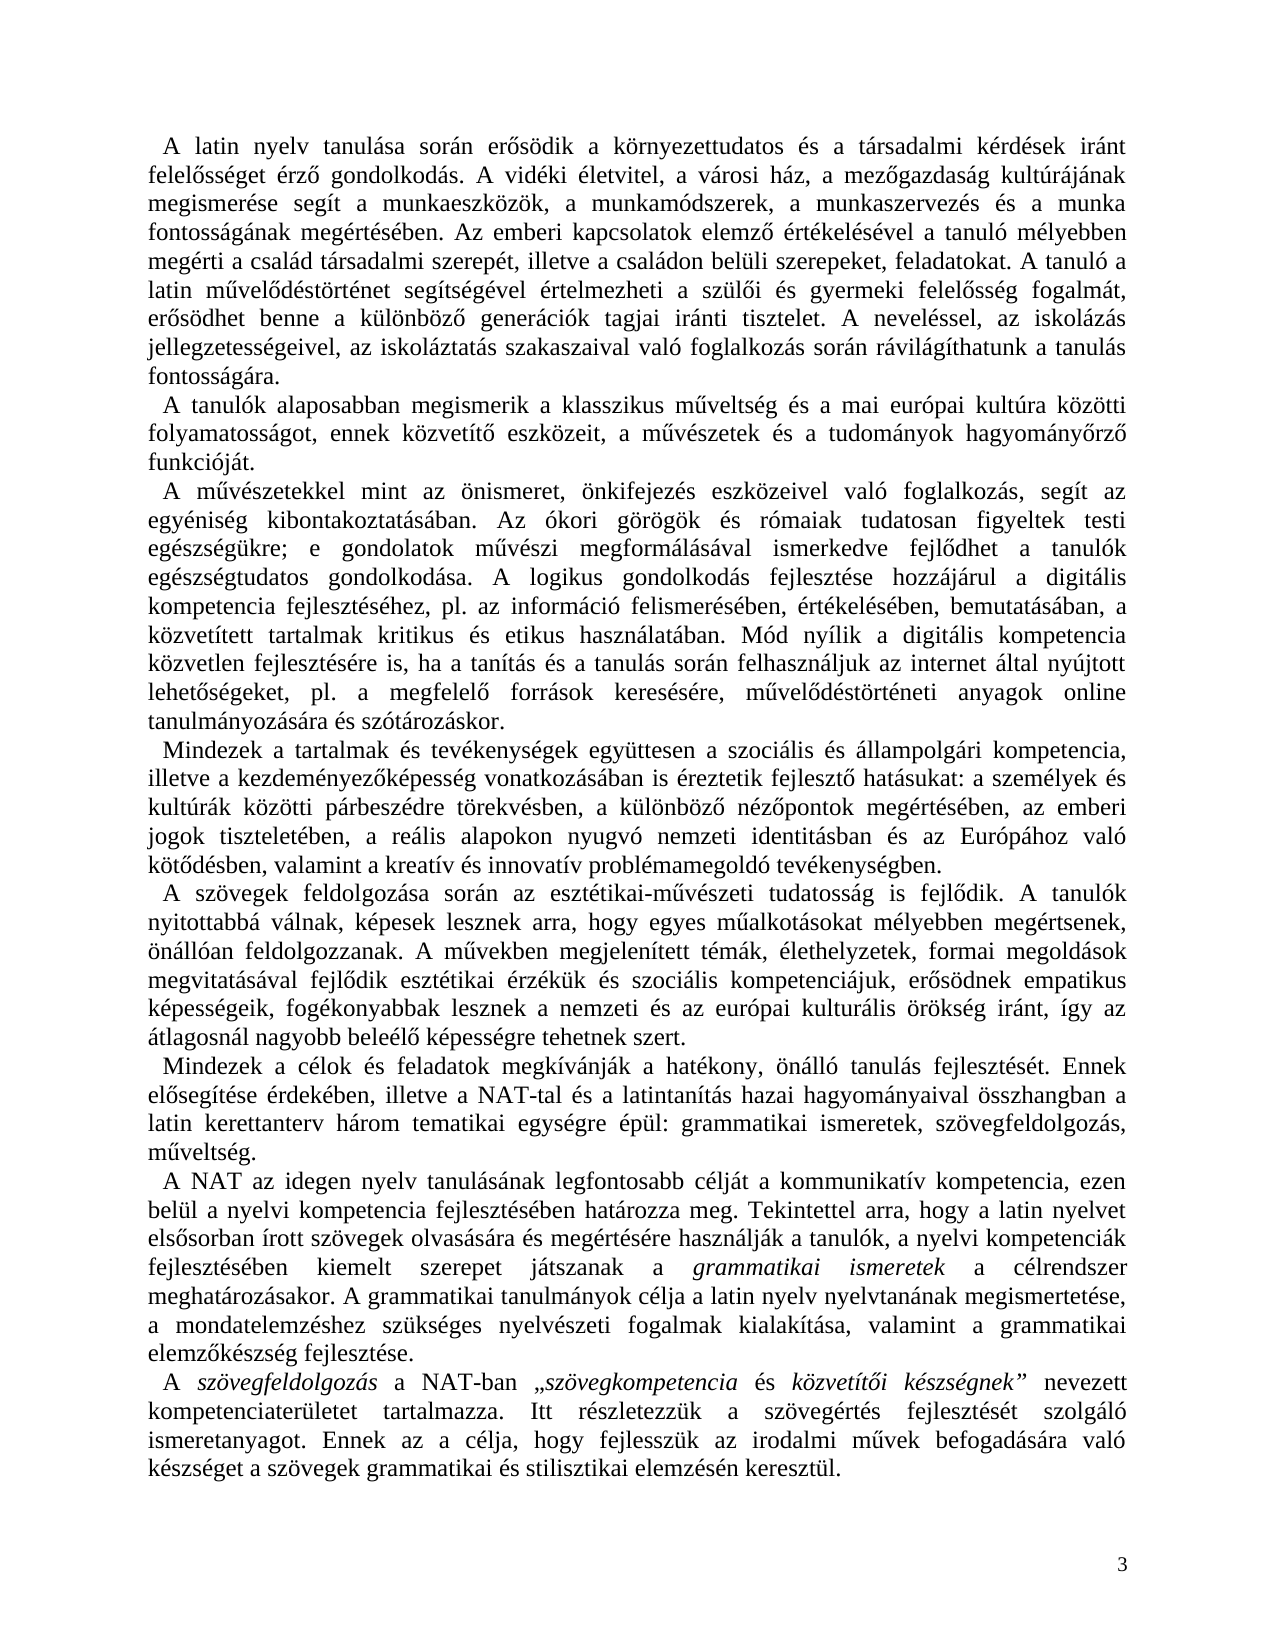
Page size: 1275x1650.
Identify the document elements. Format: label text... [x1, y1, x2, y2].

text A tanulók alaposabban megismerik a klasszikus műveltség és a mai európai kultúra közötti folyamatosságot, ennek közvetítő eszközeit, a művészetek és a tudományok hagyományőrző funkcióját. [148, 390, 1127, 476]
text Mindezek a célok és feladatok megkívánják a hatékony, önálló tanulás fejlesztését. Ennek elősegítése érdekében, illetve a NAT-tal és a latintanítás hazai hagyományaival összhangban a latin kerettanterv három tematikai egységre épül: grammatikai ismeretek, szövegfeldolgozás, műveltség. [148, 1051, 1127, 1166]
text A művészetekkel mint az önismeret, önkifejezés eszközeivel való foglalkozás, segít az egyéniség kibontakoztatásában. Az ókori görögök és rómaiak tudatosan figyeltek testi egészségükre; e gondolatok művészi megformálásával ismerkedve fejlődhet a tanulók egészségtudatos gondolkodása. A logikus gondolkodás fejlesztése hozzájárul a digitális kompetencia fejlesztéséhez, pl. az információ felismerésében, értékelésében, bemutatásában, a közvetített tartalmak kritikus és etikus használatában. Mód nyílik a digitális kompetencia közvetlen fejlesztésére is, ha a tanítás és a tanulás során felhasználjuk az internet által nyújtott lehetőségeket, pl. a megfelelő források keresésére, művelődéstörténeti anyagok online tanulmányozására és szótározáskor. [148, 476, 1127, 735]
text A szövegfeldolgozás a NAT-ban „szövegkompetencia és közvetítői készségnek” nevezett kompetenciaterületet tartalmazza. Itt részletezzük a szövegértés fejlesztését szolgáló ismeretanyagot. Ennek az a célja, hogy fejlesszük az irodalmi művek befogadására való készséget a szövegek grammatikai és stilisztikai elemzésén keresztül. [148, 1367, 1127, 1482]
text A NAT az idegen nyelv tanulásának legfontosabb célját a kommunikatív kompetencia, ezen belül a nyelvi kompetencia fejlesztésében határozza meg. Tekintettel arra, hogy a latin nyelvet elsősorban írott szövegek olvasására és megértésére használják a tanulók, a nyelvi kompetenciák fejlesztésében kiemelt szerepet játszanak a grammatikai ismeretek a célrendszer meghatározásakor. A grammatikai tanulmányok célja a latin nyelv nyelvtanának megismertetése, a mondatelemzéshez szükséges nyelvészeti fogalmak kialakítása, valamint a grammatikai elemzőkészség fejlesztése. [148, 1166, 1127, 1367]
text A szövegek feldolgozása során az esztétikai-művészeti tudatosság is fejlődik. A tanulók nyitottabbá válnak, képesek lesznek arra, hogy egyes műalkotásokat mélyebben megértsenek, önállóan feldolgozzanak. A művekben megjelenített témák, élethelyzetek, formai megoldások megvitatásával fejlődik esztétikai érzékük és szociális kompetenciájuk, erősödnek empatikus képességeik, fogékonyabbak lesznek a nemzeti és az európai kulturális örökség iránt, így az átlagosnál nagyobb beleélő képességre tehetnek szert. [148, 878, 1127, 1051]
text A latin nyelv tanulása során erősödik a környezettudatos és a társadalmi kérdések iránt felelősséget érző gondolkodás. A vidéki életvitel, a városi ház, a mezőgazdaság kultúrájának megismerése segít a munkaeszközök, a munkamódszerek, a munkaszervezés és a munka fontosságának megértésében. Az emberi kapcsolatok elemző értékelésével a tanuló mélyebben megérti a család társadalmi szerepét, illetve a családon belüli szerepeket, feladatokat. A tanuló a latin művelődéstörténet segítségével értelmezheti a szülői és gyermeki felelősség fogalmát, erősödhet benne a különböző generációk tagjai iránti tisztelet. A neveléssel, az iskolázás jellegzetességeivel, az iskoláztatás szakaszaival való foglalkozás során rávilágíthatunk a tanulás fontosságára. [148, 131, 1127, 390]
text Mindezek a tartalmak és tevékenységek együttesen a szociális és állampolgári kompetencia, illetve a kezdeményezőképesség vonatkozásában is éreztetik fejlesztő hatásukat: a személyek és kultúrák közötti párbeszédre törekvésben, a különböző nézőpontok megértésében, az emberi jogok tiszteletében, a reális alapokon nyugvó nemzeti identitásban és az Európához való kötődésben, valamint a kreatív és innovatív problémamegoldó tevékenységben. [148, 735, 1127, 878]
